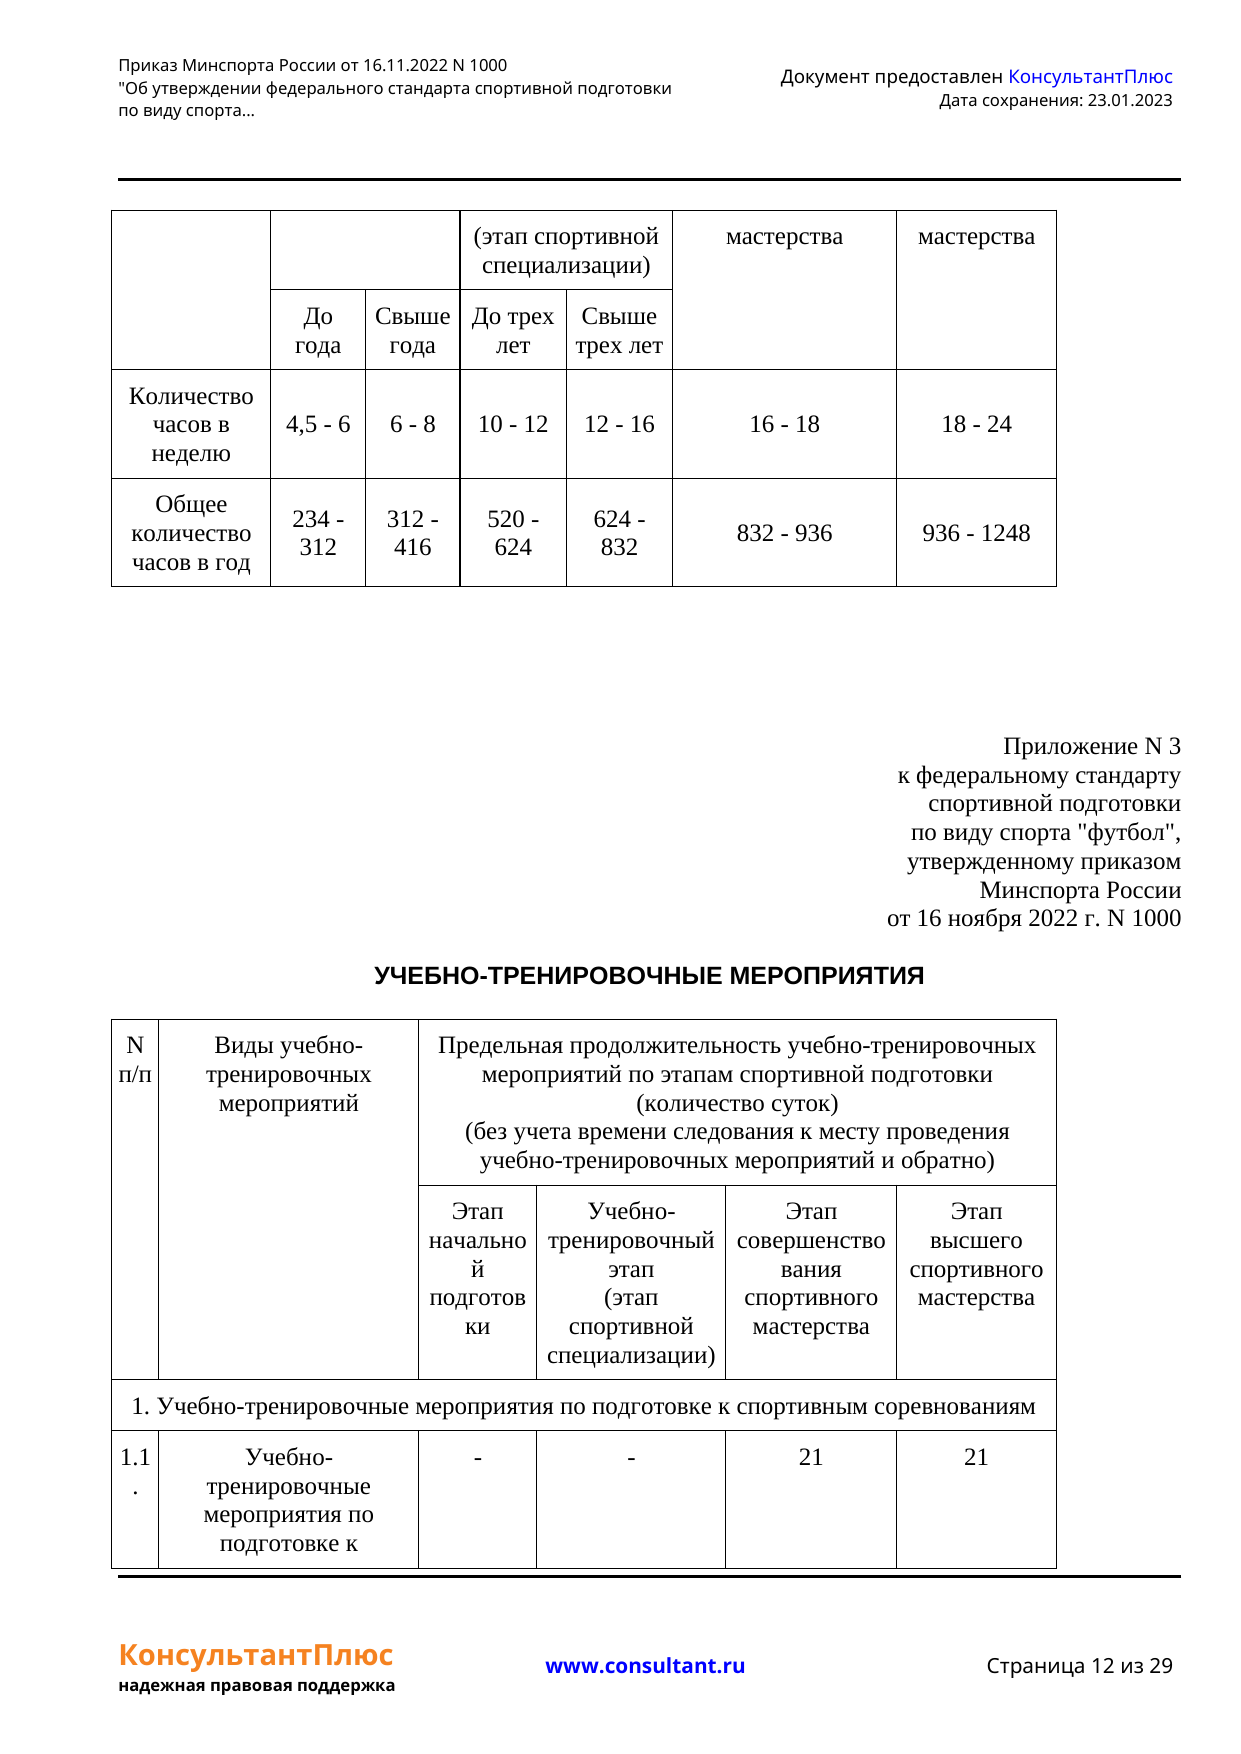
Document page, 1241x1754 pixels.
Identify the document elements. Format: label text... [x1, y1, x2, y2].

table_cell 234 - 312 [271, 479, 365, 586]
table_cell Свыше года [366, 290, 459, 369]
table_cell 21 [897, 1431, 1056, 1568]
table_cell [897, 211, 1056, 369]
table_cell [271, 211, 459, 289]
table_cell Этап совершенствования спортивного мастерства [726, 1186, 896, 1379]
table_cell 1. Учебно-тренировочные мероприятия по подготовке к спортивным соревнованиям [112, 1380, 1056, 1430]
text утвержденному приказом [118, 846, 1181, 875]
table_cell 18 - 24 [897, 370, 1056, 478]
table_header N п/п [112, 1020, 158, 1379]
table_cell - [419, 1431, 536, 1568]
table_cell Количество часов в неделю [112, 370, 270, 478]
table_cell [673, 211, 896, 369]
table_cell 21 [726, 1431, 896, 1568]
table_cell 312 - 416 [366, 479, 459, 586]
title УЧЕБНО-ТРЕНИРОВОЧНЫЕ МЕРОПРИЯТИЯ [118, 961, 1181, 990]
table_cell 832 - 936 [673, 479, 896, 586]
table_header Предельная продолжительность учебно-тренировочных мероприятий по этапам спортивной подготовки (количество суток) (без учета времени следования к месту проведения учебно-тренировочных мероприятий и обратно) [419, 1020, 1056, 1184]
table_cell Этап начальной подготовки [419, 1186, 536, 1379]
table_cell Учебно-тренировочный этап (этап спортивной специализации) [537, 1186, 725, 1379]
text по виду спорта "футбол", [118, 817, 1181, 846]
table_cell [461, 211, 672, 289]
text от 16 ноября 2022 г. N 1000 [118, 903, 1181, 932]
table_cell Свыше трех лет [567, 290, 672, 369]
table_cell 624 - 832 [567, 479, 672, 586]
table_cell - [537, 1431, 725, 1568]
table_cell 16 - 18 [673, 370, 896, 478]
table_cell До трех лет [461, 290, 566, 369]
text Приложение N 3 [118, 731, 1181, 760]
table_cell Этап высшего спортивного мастерства [897, 1186, 1056, 1379]
table_header Виды учебно-тренировочных мероприятий [159, 1020, 418, 1379]
table_cell 6 - 8 [366, 370, 459, 478]
text Минспорта России [118, 875, 1181, 903]
table_cell 936 - 1248 [897, 479, 1056, 586]
table_cell Общее количество часов в год [112, 479, 270, 586]
table_cell 1.1. [112, 1431, 158, 1568]
table_cell 520 - 624 [461, 479, 566, 586]
text спортивной подготовки [118, 788, 1181, 817]
table_cell 10 - 12 [461, 370, 566, 478]
table_cell До года [271, 290, 365, 369]
text к федеральному стандарту [118, 760, 1181, 788]
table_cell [159, 1431, 418, 1568]
table_cell 12 - 16 [567, 370, 672, 478]
table_cell 4,5 - 6 [271, 370, 365, 478]
